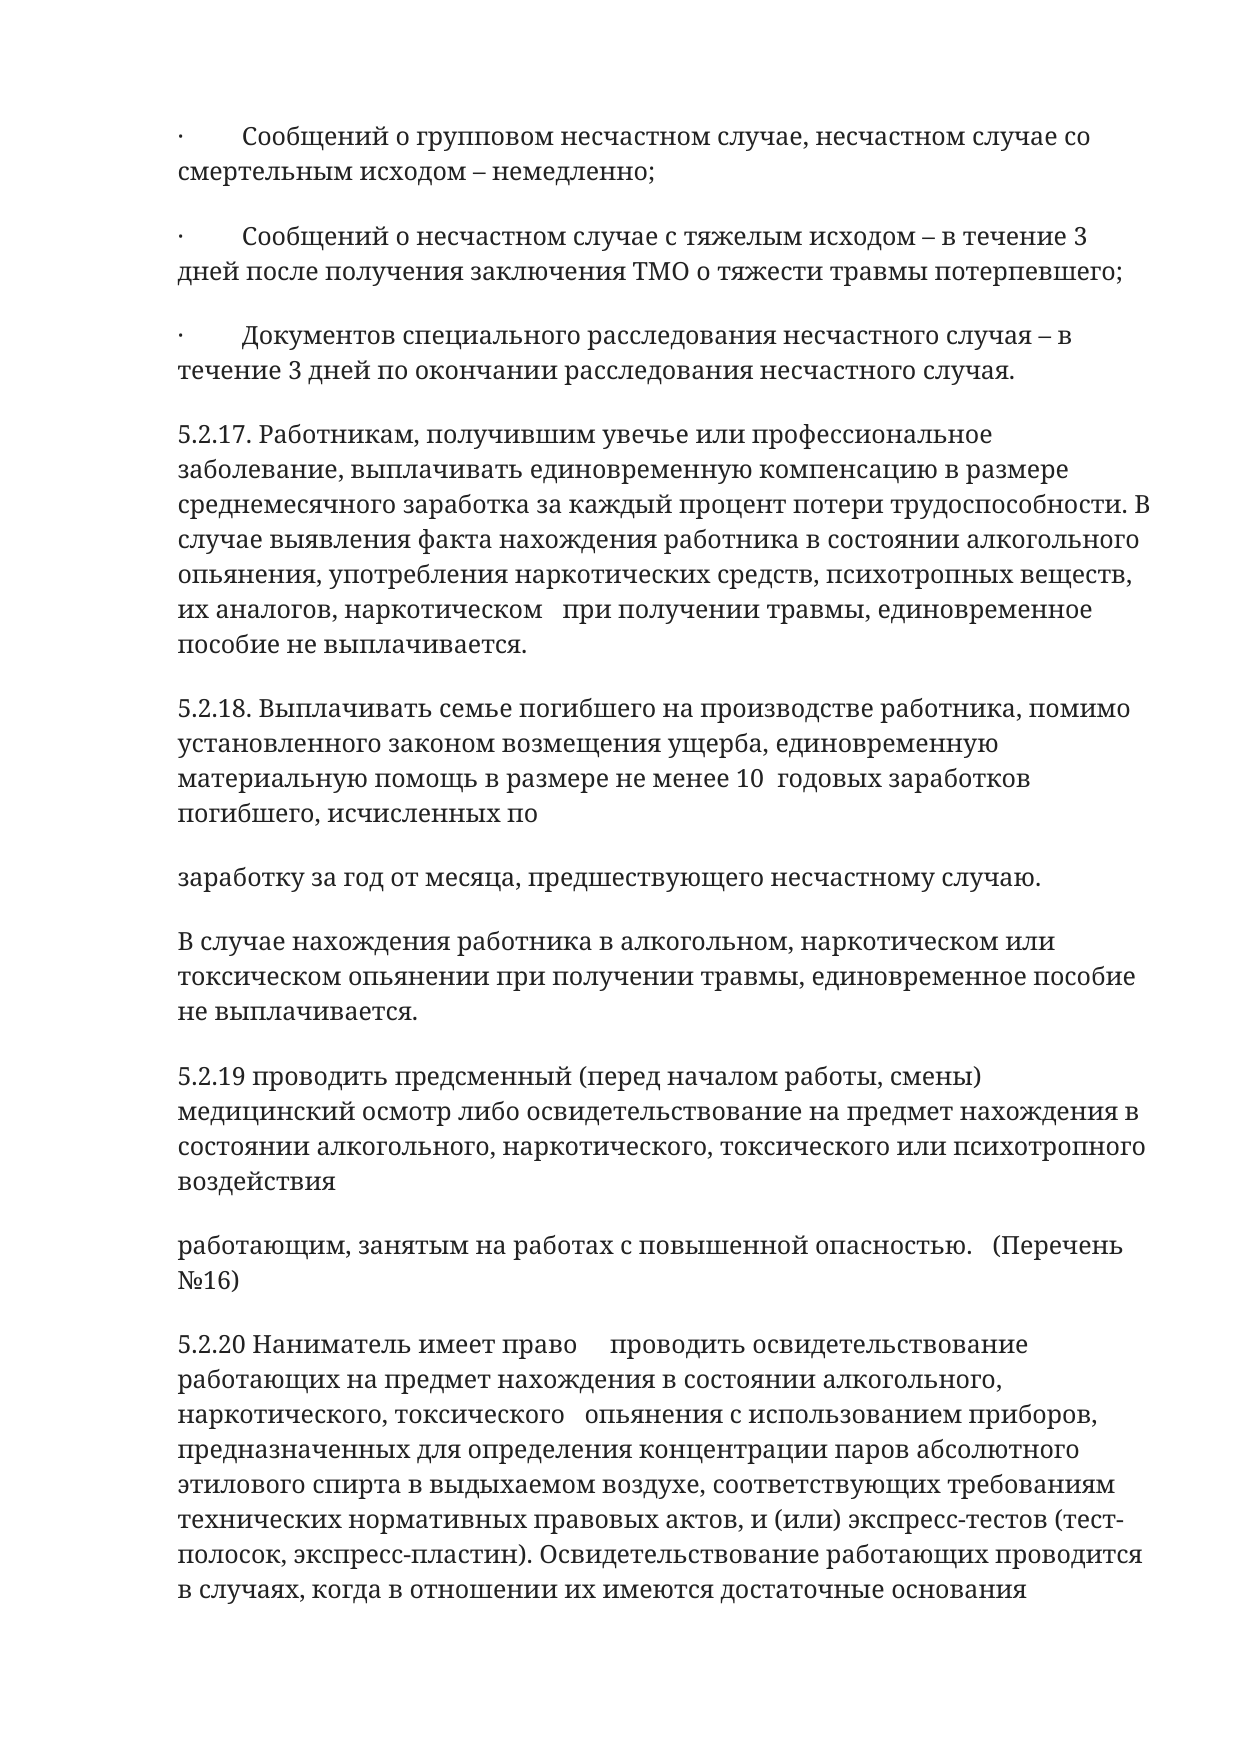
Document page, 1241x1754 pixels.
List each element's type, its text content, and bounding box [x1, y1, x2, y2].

text заработку за год от месяца, предшествующего несчастному случаю. [177, 859, 1152, 894]
text · Сообщений о групповом несчастном случае, несчастном случае со смертельным исходом – немедленно; [177, 118, 1152, 188]
text · Документов специального расследования несчастного случая – в течение 3 дней по окончании расследования несчастного случая. [177, 316, 1152, 386]
text 5.2.17. Работникам, получившим увечье или профессиональное заболевание, выплачивать единовременную компенсацию в размере среднемесячного заработка за каждый процент потери трудоспособности. В случае выявления факта нахождения работника в состоянии алкогольного опьянения, употребления наркотических средств, психотропных веществ, их аналогов, наркотическом при получении травмы, единовременное пособие не выплачивается. [177, 416, 1152, 661]
text работающим, занятым на работах с повышенной опасностью. (Перечень №16) [177, 1226, 1152, 1296]
text В случае нахождения работника в алкогольном, наркотическом или токсическом опьянении при получении травмы, единовременное пособие не выплачивается. [177, 923, 1152, 1028]
text · Сообщений о несчастном случае с тяжелым исходом – в течение 3 дней после получения заключения ТМО о тяжести травмы потерпевшего; [177, 217, 1152, 287]
text 5.2.19 проводить предсменный (перед началом работы, смены) медицинский осмотр либо освидетельствование на предмет нахождения в состоянии алкогольного, наркотического, токсического или психотропного воздействия [177, 1057, 1152, 1197]
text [177, 1326, 1152, 1606]
text 5.2.18. Выплачивать семье погибшего на производстве работника, помимо установленного законом возмещения ущерба, единовременную материальную помощь в размере не менее 10 годовых заработков погибшего, исчисленных по [177, 690, 1152, 830]
